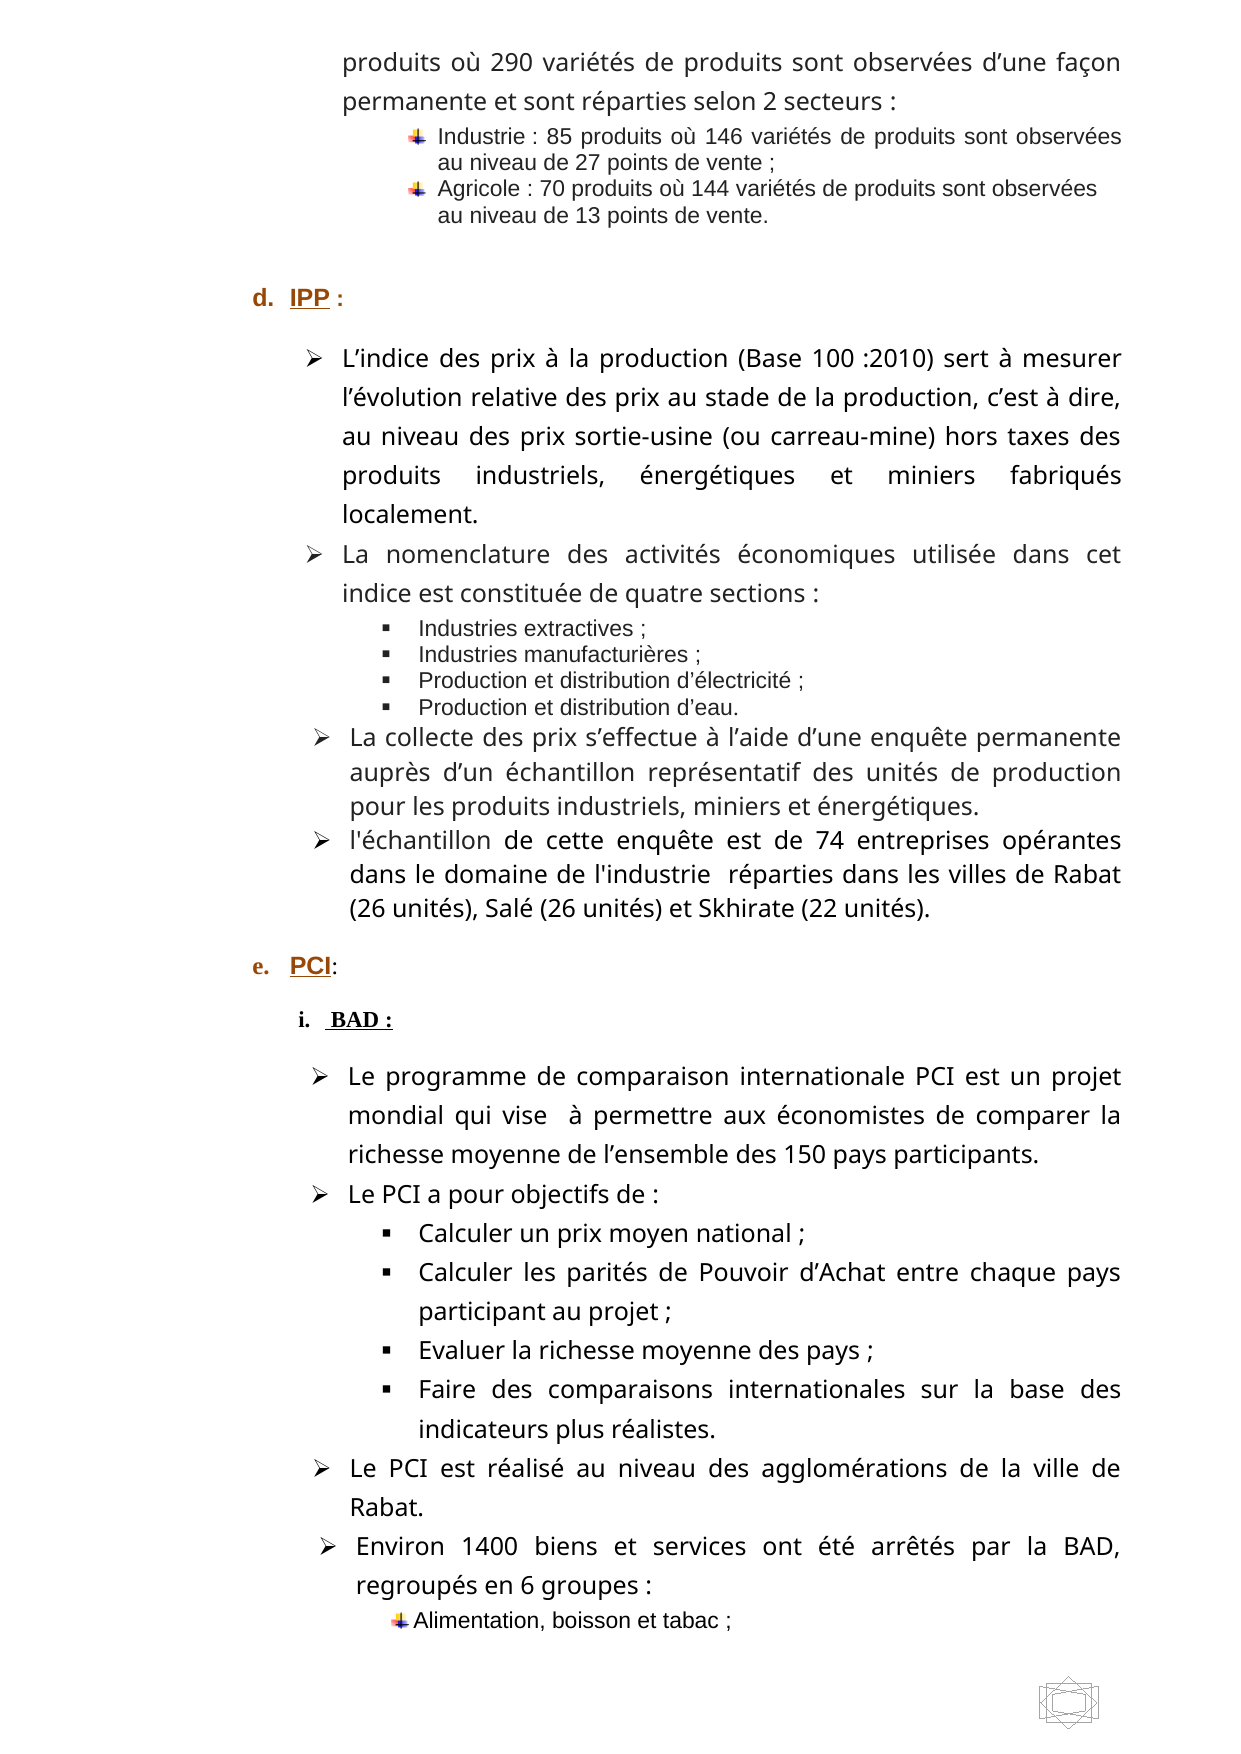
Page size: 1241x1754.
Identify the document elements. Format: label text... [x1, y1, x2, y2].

list Alimentation, boisson et tabac ; [377, 1607, 1122, 1633]
list La nomenclature des activités économiques utilisée dans cet indice est constituée de quatre sections : [304, 536, 1122, 609]
list Le PCI a pour objectifs de : [310, 1176, 1122, 1210]
list Calculer un prix moyen national ; [381, 1215, 1122, 1249]
list l'échantillon de cette enquête est de 74 entreprises opérantes dans le domaine de l'industrie réparties dans les villes de Rabat (26 unités), Salé (26 unités) et Skhirate (22 unités). [312, 822, 1122, 924]
list Production et distribution d’eau. [381, 694, 1122, 720]
picture [408, 180, 426, 197]
list Le programme de comparaison internationale PCI est un projet mondial qui vise à permettre aux économistes de comparer la richesse moyenne de l’ensemble des 150 pays participants. [310, 1059, 1122, 1171]
list Environ 1400 biens et services ont été arrêtés par la BAD, regroupés en 6 groupes : [318, 1529, 1122, 1602]
list Faire des comparaisons internationales sur la base des indicateurs plus réalistes. [381, 1372, 1122, 1445]
list Agricole : 70 produits où 144 variétés de produits sont observées au niveau de 13 points de vente. [408, 175, 1122, 228]
list Evaluer la richesse moyenne des pays ; [381, 1333, 1122, 1367]
list Industrie : 85 produits où 146 variétés de produits sont observées au niveau de 27 points de vente ; [408, 123, 1122, 175]
picture [391, 1611, 409, 1629]
list Industries manufacturières ; [381, 641, 1122, 667]
list Le PCI est réalisé au niveau des agglomérations de la ville de Rabat. [312, 1450, 1122, 1524]
picture [408, 127, 426, 145]
list BAD : [310, 1006, 1122, 1032]
list Calculer les parités de Pouvoir d’Achat entre chaque pays participant au projet ; [381, 1254, 1122, 1328]
list La collecte des prix s’effectue à l’aide d’une enquête permanente auprès d’un échantillon représentatif des unités de production pour les produits industriels, miniers et énergétiques. [312, 720, 1122, 822]
list Industries extractives ; [381, 614, 1122, 641]
list IPP : [252, 283, 1122, 312]
list L’indice des prix à la production (Base 100 :2010) sert à mesurer l’évolution relative des prix au stade de la production, c’est à dire, au niveau des prix sortie-usine (ou carreau-mine) hors taxes des produits industriels, énergétiques et miniers fabriqués localement. [304, 340, 1122, 531]
list PCI: [252, 951, 1122, 980]
list Production et distribution d’électricité ; [381, 667, 1122, 694]
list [304, 44, 1122, 118]
